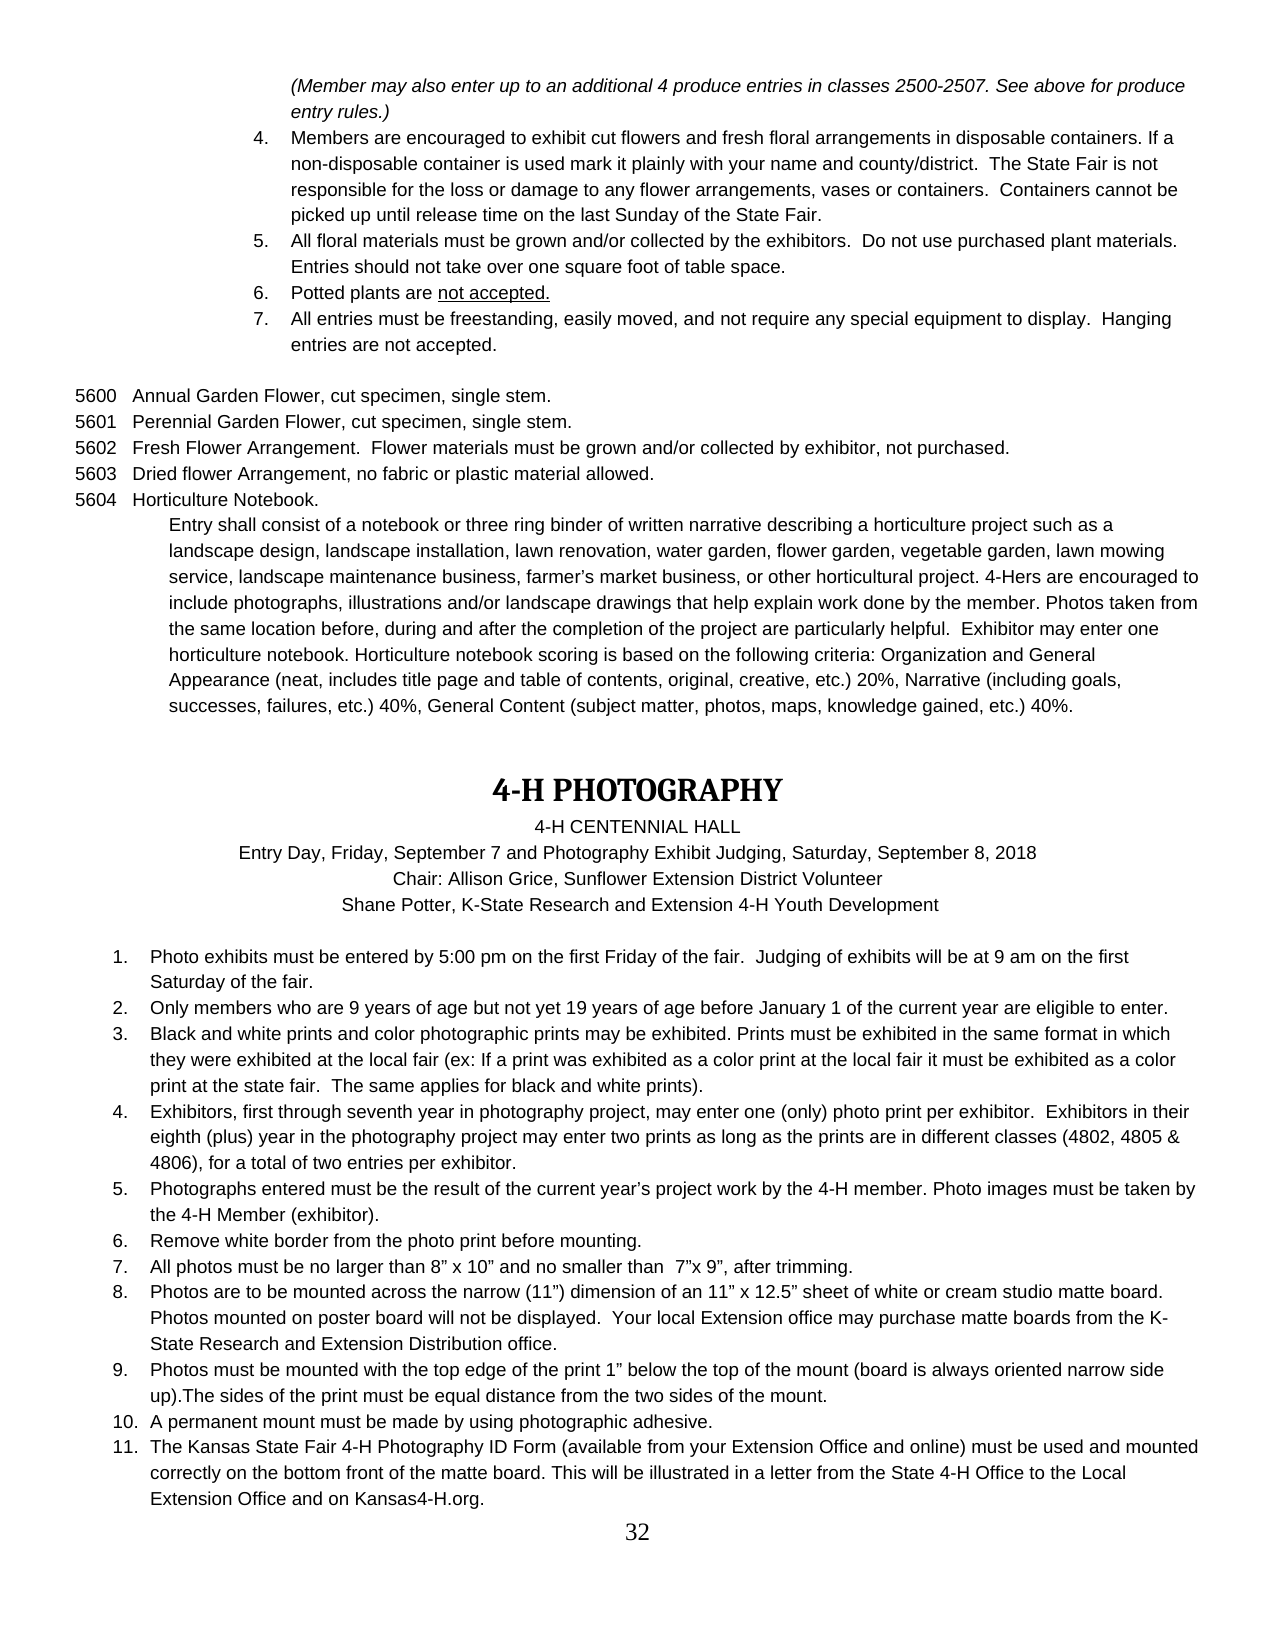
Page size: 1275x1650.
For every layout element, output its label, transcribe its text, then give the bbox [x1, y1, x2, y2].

text 5604 Horticulture Notebook. [75, 488, 1200, 510]
list Photo exhibits must be entered by 5:00 pm on the first Friday of the fair. Judging of exhibits will be at 9 am on the first Saturday of the fair. [112, 945, 1200, 993]
text Entry Day, Friday, September 7 and Photography Exhibit Judging, Saturday, September 8, 2018 [75, 842, 1200, 864]
list Remove white border from the photo print before mounting. [112, 1229, 1200, 1251]
text Shane Potter, K-State Research and Extension 4-H Youth Development [75, 894, 1200, 915]
list All entries must be freestanding, easily moved, and not require any special equipment to display. Hanging entries are not accepted. [253, 307, 1200, 355]
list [253, 75, 1200, 122]
list Photos must be mounted with the top edge of the print 1” below the top of the mount (board is always oriented narrow side up).The sides of the print must be equal distance from the two sides of the mount. [112, 1359, 1200, 1406]
list Photos are to be mounted across the narrow (11”) dimension of an 11” x 12.5” sheet of white or cream studio matte board. Photos mounted on poster board will not be displayed. Your local Extension office may purchase matte boards from the K-State Research and Extension Distribution office. [112, 1281, 1200, 1354]
list Potted plants are not accepted. [253, 282, 1200, 303]
list Only members who are 9 years of age but not yet 19 years of age before January 1 of the current year are eligible to enter. [112, 997, 1200, 1019]
list A permanent mount must be made by using photographic adhesive. [112, 1410, 1200, 1432]
text Entry shall consist of a notebook or three ring binder of written narrative describing a horticulture project such as a landscape design, landscape installation, lawn renovation, water garden, flower garden, vegetable garden, lawn mowing service, landscape maintenance business, farmer’s market business, or other horticultural project. 4-Hers are encouraged to include photographs, illustrations and/or landscape drawings that help explain work done by the member. Photos taken from the same location before, during and after the completion of the project are particularly helpful. Exhibitor may enter one horticulture notebook. Horticulture notebook scoring is based on the following criteria: Organization and General Appearance (neat, includes title page and table of contents, original, creative, etc.) 20%, Narrative (including goals, successes, failures, etc.) 40%, General Content (subject matter, photos, maps, knowledge gained, etc.) 40%. [169, 514, 1200, 717]
text 5602 Fresh Flower Arrangement. Flower materials must be grown and/or collected by exhibitor, not purchased. [75, 437, 1200, 458]
text 5603 Dried flower Arrangement, no fabric or plastic material allowed. [75, 462, 1200, 484]
text 5600 Annual Garden Flower, cut specimen, single stem. [75, 385, 1200, 407]
list The Kansas State Fair 4-H Photography ID Form (available from your Extension Office and online) must be used and mounted correctly on the bottom front of the matte board. This will be illustrated in a letter from the State 4-H Office to the Local Extension Office and on Kansas4-H.org. [112, 1436, 1200, 1509]
list All floral materials must be grown and/or collected by the exhibitors. Do not use purchased plant materials. Entries should not take over one square foot of table space. [253, 230, 1200, 277]
text Chair: Allison Grice, Sunflower Extension District Volunteer [75, 868, 1200, 889]
text 4-H CENTENNIAL HALL [75, 816, 1200, 838]
text 5601 Perennial Garden Flower, cut specimen, single stem. [75, 411, 1200, 432]
list Black and white prints and color photographic prints may be exhibited. Prints must be exhibited in the same format in which they were exhibited at the local fair (ex: If a print was exhibited as a color print at the local fair it must be exhibited as a color print at the state fair. The same applies for black and white prints). [112, 1023, 1200, 1096]
list All photos must be no larger than 8” x 10” and no smaller than 7”x 9”, after trimming. [112, 1255, 1200, 1277]
list Members are encouraged to exhibit cut flowers and fresh floral arrangements in disposable containers. If a non-disposable container is used mark it plainly with your name and county/district. The State Fair is not responsible for the loss or damage to any flower arrangements, vases or containers. Containers cannot be picked up until release time on the last Sunday of the State Fair. [253, 127, 1200, 226]
list Exhibitors, first through seventh year in photography project, may enter one (only) photo print per exhibitor. Exhibitors in their eighth (plus) year in the photography project may enter two prints as long as the prints are in different classes (4802, 4805 & 4806), for a total of two entries per exhibitor. [112, 1100, 1200, 1174]
subtitle 4-H PHOTOGRAPHY [75, 772, 1200, 810]
list Photographs entered must be the result of the current year’s project work by the 4-H member. Photo images must be taken by the 4-H Member (exhibitor). [112, 1178, 1200, 1225]
